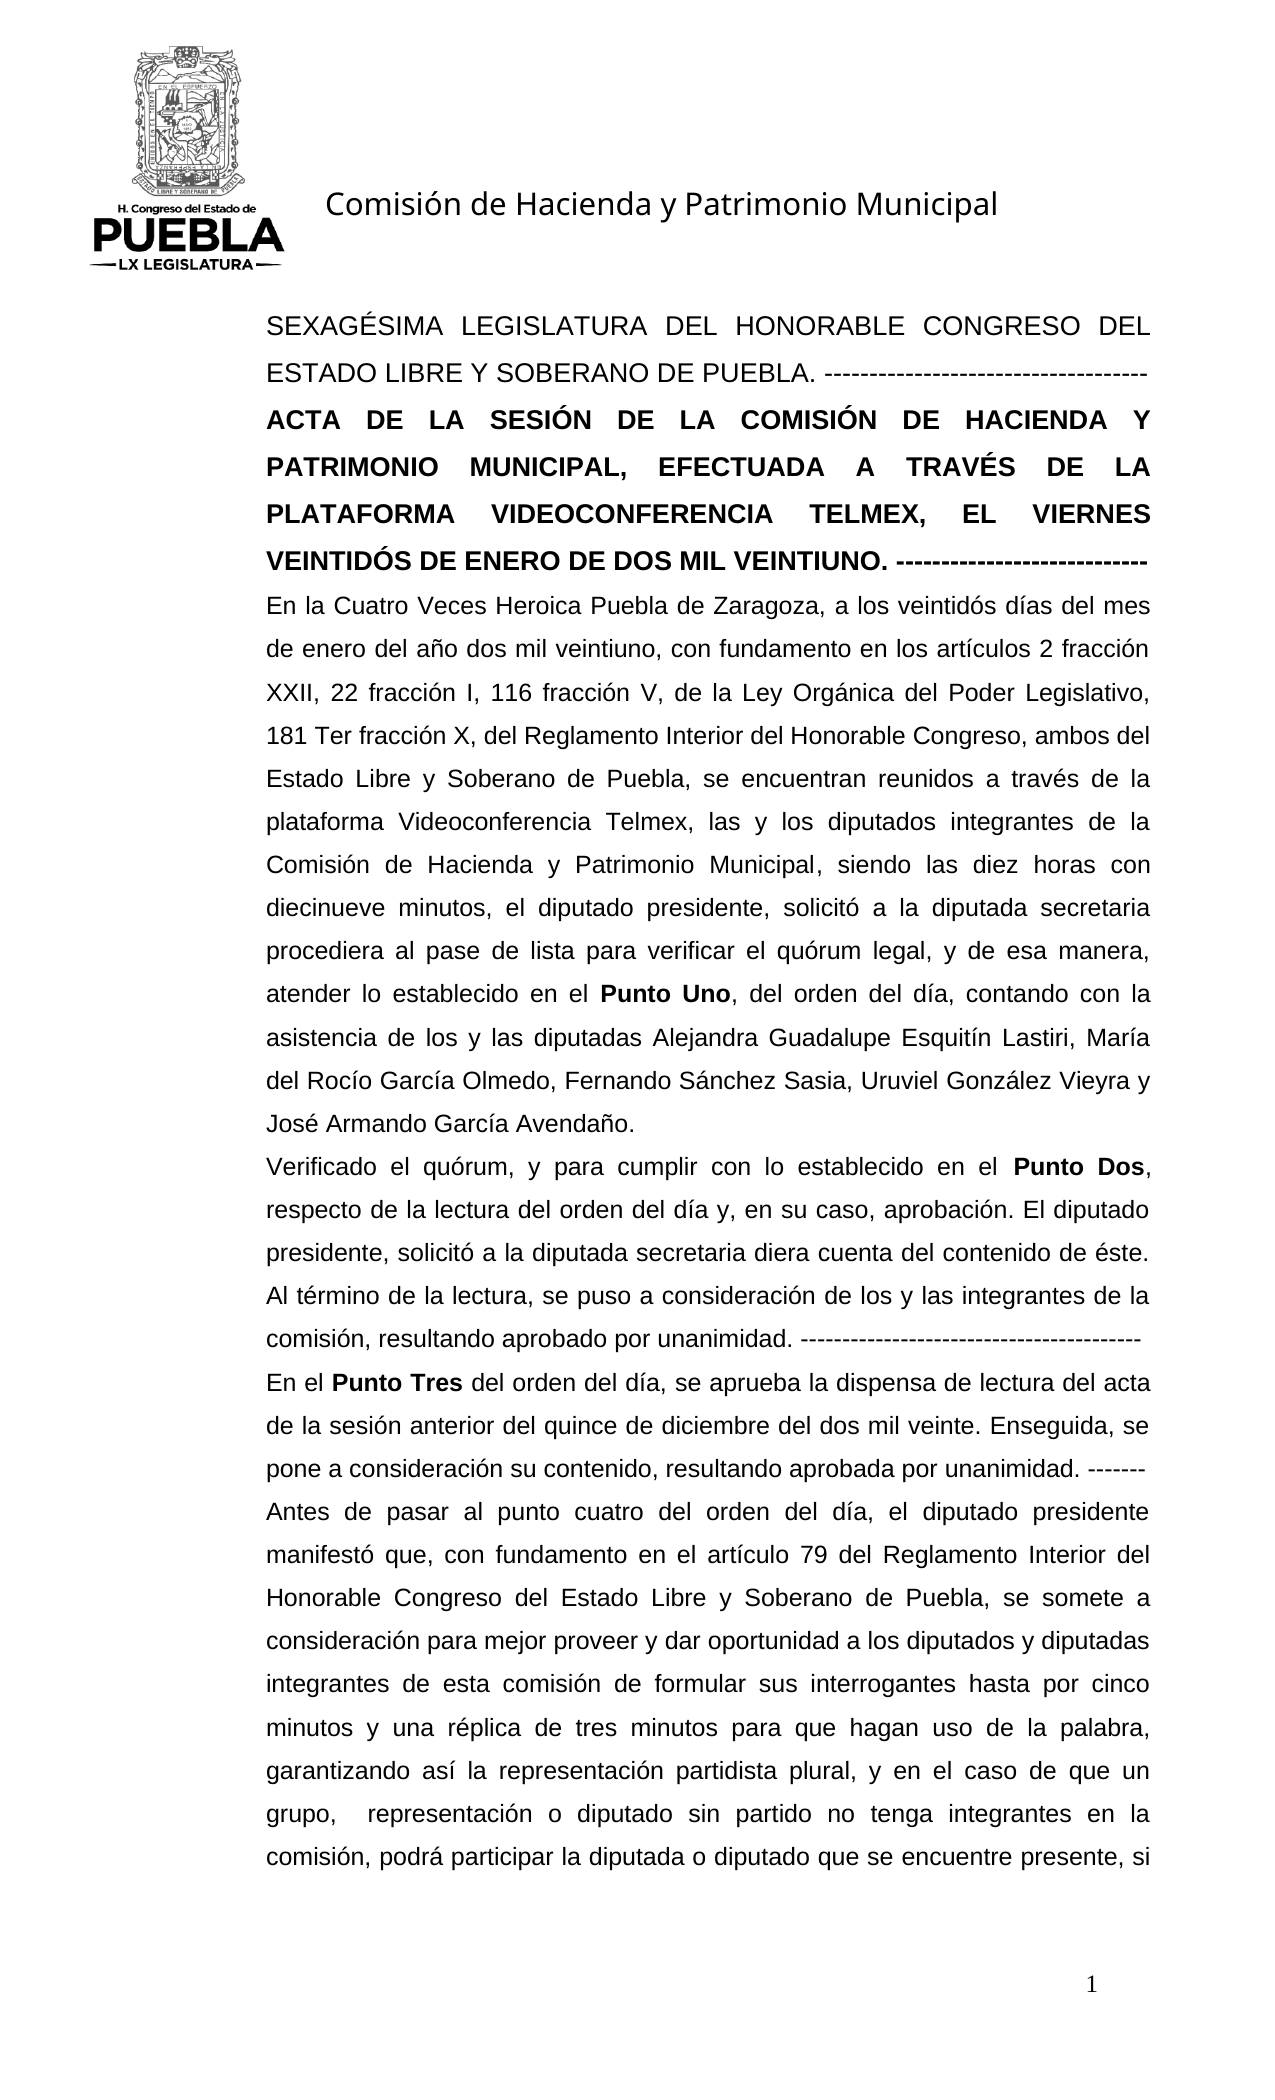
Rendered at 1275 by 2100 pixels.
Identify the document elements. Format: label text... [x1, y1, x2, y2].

text ACTA DE LA SESIÓN DE LA COMISIÓN DE HACIENDA Y PATRIMONIO MUNICIPAL, EFECTUADA A TRAVÉS DE LA PLATAFORMA VIDEOCONFERENCIA TELMEX, EL VIERNES VEINTIDÓS DE ENERO DE DOS MIL VEINTIUNO. ---------------------------- [266, 404, 1152, 576]
text En el Punto Tres del orden del día, se aprueba la dispensa de lectura del acta de la sesión anterior del quince de diciembre del dos mil veinte. Enseguida, se pone a consideración su contenido, resultando aprobada por unanimidad. ------- [266, 1368, 1152, 1483]
text Verificado el quórum, y para cumplir con lo establecido en el Punto Dos, respecto de la lectura del orden del día y, en su caso, aprobación. El diputado presidente, solicitó a la diputada secretaria diera cuenta del contenido de éste. Al término de la lectura, se puso a consideración de los y las integrantes de la comisión, resultando aprobado por unanimidad. ----------------------------------------- [266, 1152, 1152, 1353]
picture [84, 43, 289, 275]
text SEXAGÉSIMA LEGISLATURA DEL HONORABLE CONGRESO DEL ESTADO LIBRE Y SOBERANO DE PUEBLA. ------------------------------------ [266, 310, 1152, 388]
text En la Cuatro Veces Heroica Puebla de Zaragoza, a los veintidós días del mes de enero del año dos mil veintiuno, con fundamento en los artículos 2 fracción XXII, 22 fracción I, 116 fracción V, de la Ley Orgánica del Poder Legislativo, 181 Ter fracción X, del Reglamento Interior del Honorable Congreso, ambos del Estado Libre y Soberano de Puebla, se encuentran reunidos a través de la plataforma Videoconferencia Telmex, las y los diputados integrantes de la Comisión de Hacienda y Patrimonio Municipal, siendo las diez horas con diecinueve minutos, el diputado presidente, solicitó a la diputada secretaria procediera al pase de lista para verificar el quórum legal, y de esa manera, atender lo establecido en el Punto Uno, del orden del día, contando con la asistencia de los y las diputadas Alejandra Guadalupe Esquitín Lastiri, María del Rocío García Olmedo, Fernando Sánchez Sasia, Uruviel González Vieyra y José Armando García Avendaño. [266, 591, 1152, 1138]
